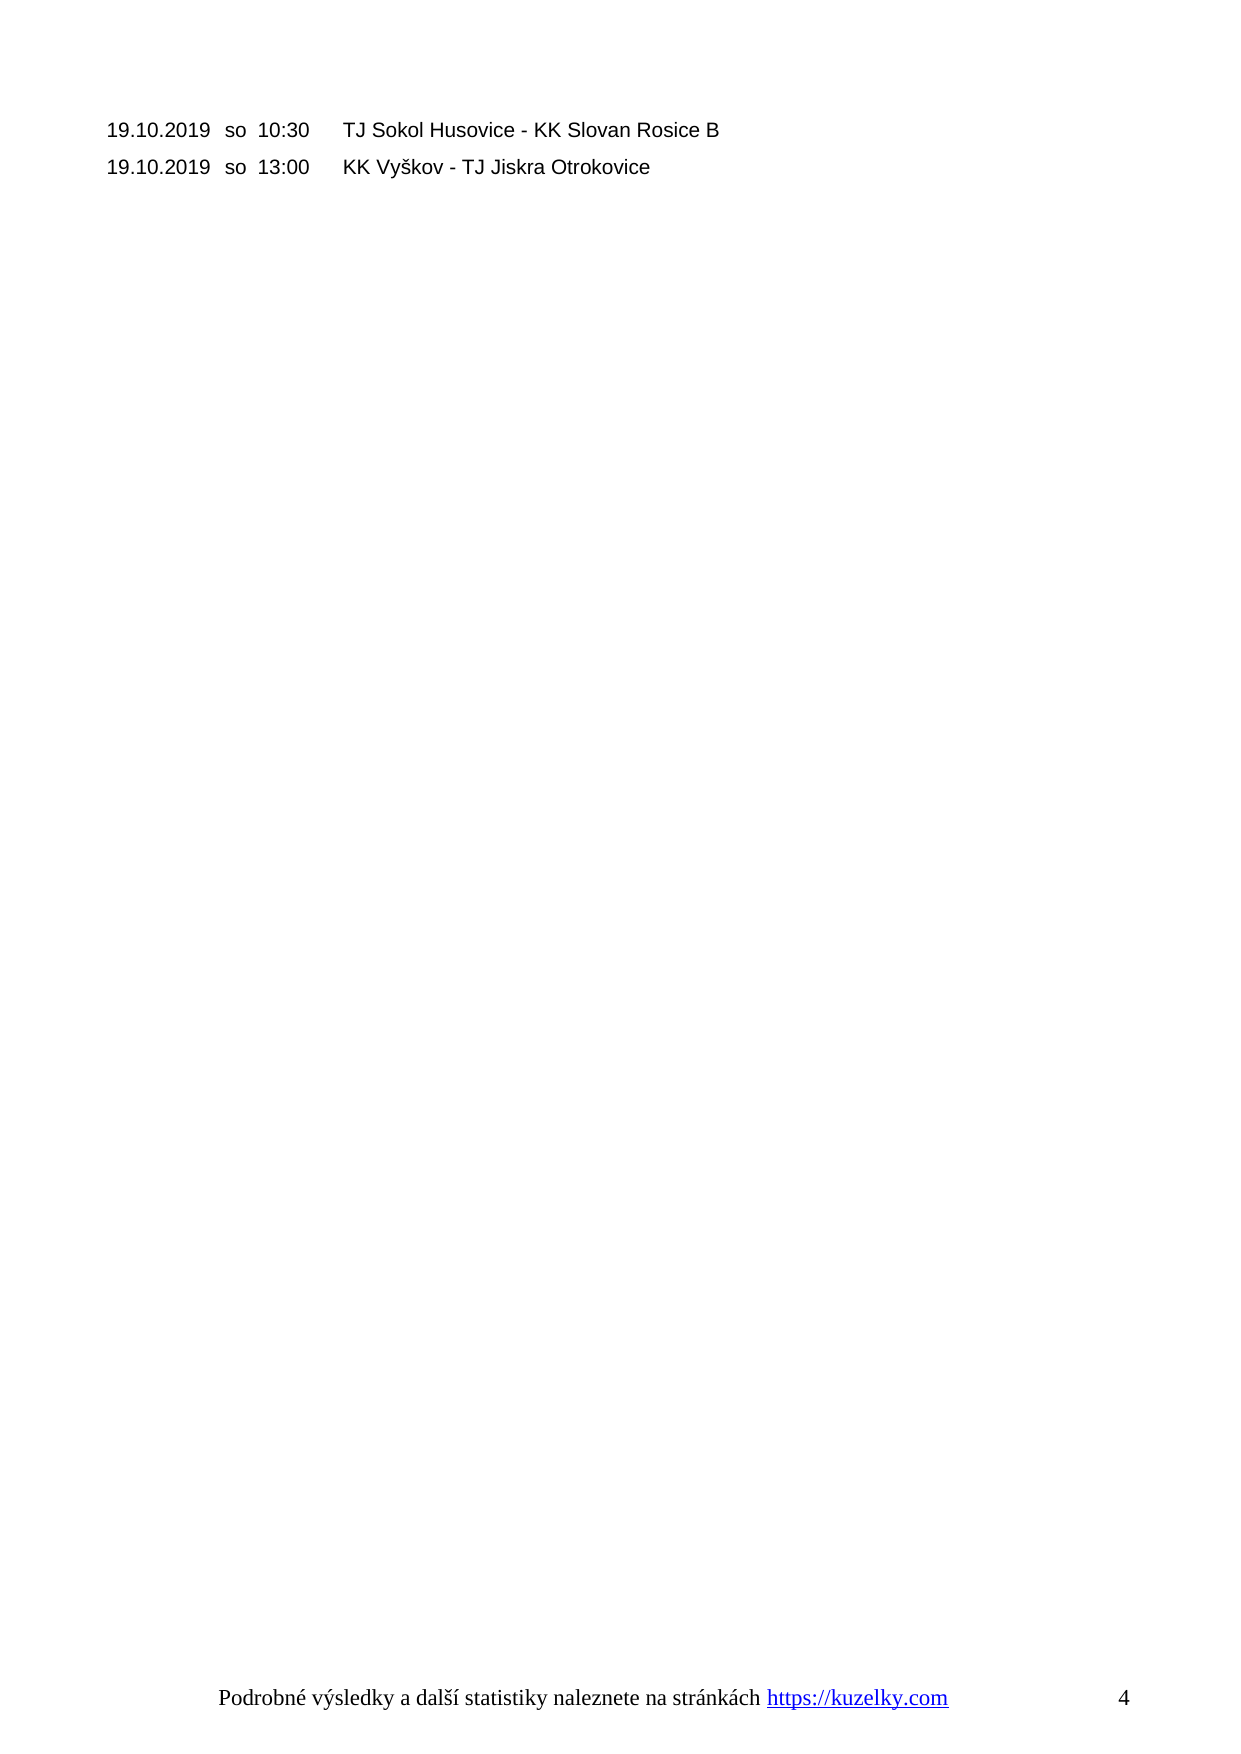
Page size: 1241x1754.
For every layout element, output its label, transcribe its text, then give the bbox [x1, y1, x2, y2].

text 19.10.2019 so 13:00 KK Vyškov - TJ Jiskra Otrokovice [106, 154, 1134, 178]
text 19.10.2019 so 10:30 TJ Sokol Husovice - KK Slovan Rosice B [106, 118, 1134, 142]
